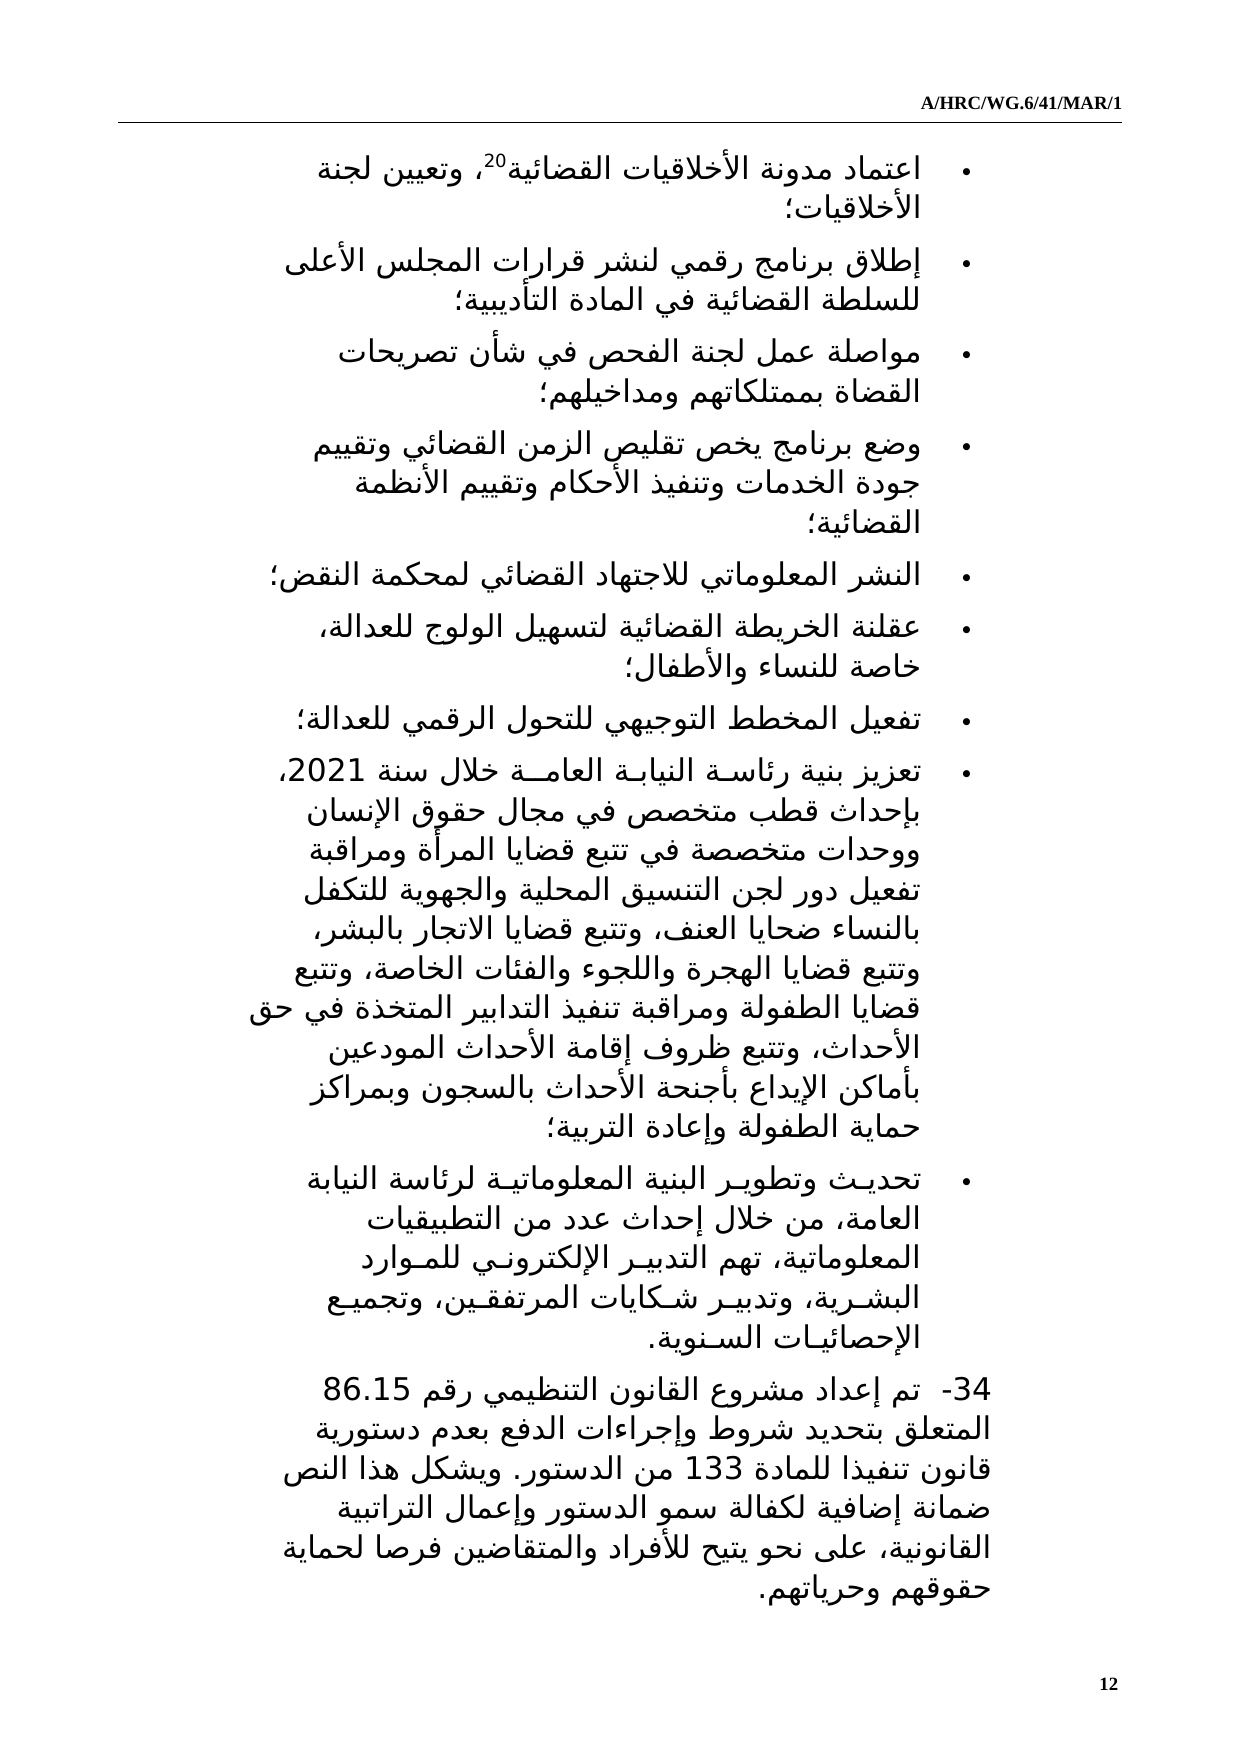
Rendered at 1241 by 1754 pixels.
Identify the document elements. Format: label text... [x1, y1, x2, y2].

list اعتماد مدونة الأخلاقيات القضائية، وتعيين لجنة الأخلاقيات؛ [248, 148, 963, 227]
list عقلنة الخريطة القضائية لتسهيل الولوج للعدالة، خاصة للنساء والأطفال؛ [248, 606, 963, 685]
list إطلاق برنامج رقمي لنشر قرارات المجلس الأعلى للسلطة القضائية في المادة التأديبية؛ [248, 239, 963, 318]
list تفعيل المخطط التوجيهي للتحول الرقمي للعدالة؛ [248, 698, 963, 737]
text 34- تم إعداد مشروع القانون التنظيمي رقم 86.15 المتعلق بتحديد شروط وإجراءات الدفع بعدم دستورية قانون تنفيذا للمادة 133 من الدستور. ويشكل هذا النص ضمانة إضافية لكفالة سمو الدستور وإعمال التراتبية القانونية، على نحو يتيح للأفراد والمتقاضين فرصا لحماية حقوقهم وحرياتهم. [248, 1368, 992, 1606]
list النشر المعلوماتي للاجتهاد القضائي لمحكمة النقض؛ [248, 554, 963, 593]
list وضع برنامج يخص تقليص الزمن القضائي وتقييم جودة الخدمات وتنفيذ الأحكام وتقييم الأنظمة القضائية؛ [248, 423, 963, 541]
list تعزيز بنية رئاسـة النيابـة العامــة خلال سنة 2021، بإحداث قطب متخصص في مجال حقوق الإنسان ووحدات متخصصة في تتبع قضايا المرأة ومراقبة تفعيل دور لجن التنسيق المحلية والجهوية للتكفل بالنساء ضحايا العنف، وتتبع قضايا الاتجار بالبشر، وتتبع قضايا الهجرة واللجوء والفئات الخاصة، وتتبع قضايا الطفولة ومراقبة تنفيذ التدابير المتخذة في حق الأحداث، وتتبع ظروف إقامة الأحداث المودعين بأماكن الإيداع بأجنحة الأحداث بالسجون وبمراكز حماية الطفولة وإعادة التربية؛ [248, 750, 963, 1146]
list تحديـث وتطويـر البنية المعلوماتيـة لرئاسة النيابة العامة، من خلال إحداث عدد من التطبيقيات المعلوماتية، تهم التدبيـر الإلكترونـي للمـوارد البشـرية، وتدبيـر شـكايات المرتفقـين، وتجميـع الإحصائيـات السـنوية. [248, 1158, 963, 1356]
list مواصلة عمل لجنة الفحص في شأن تصريحات القضاة بممتلكاتهم ومداخيلهم؛ [248, 331, 963, 410]
